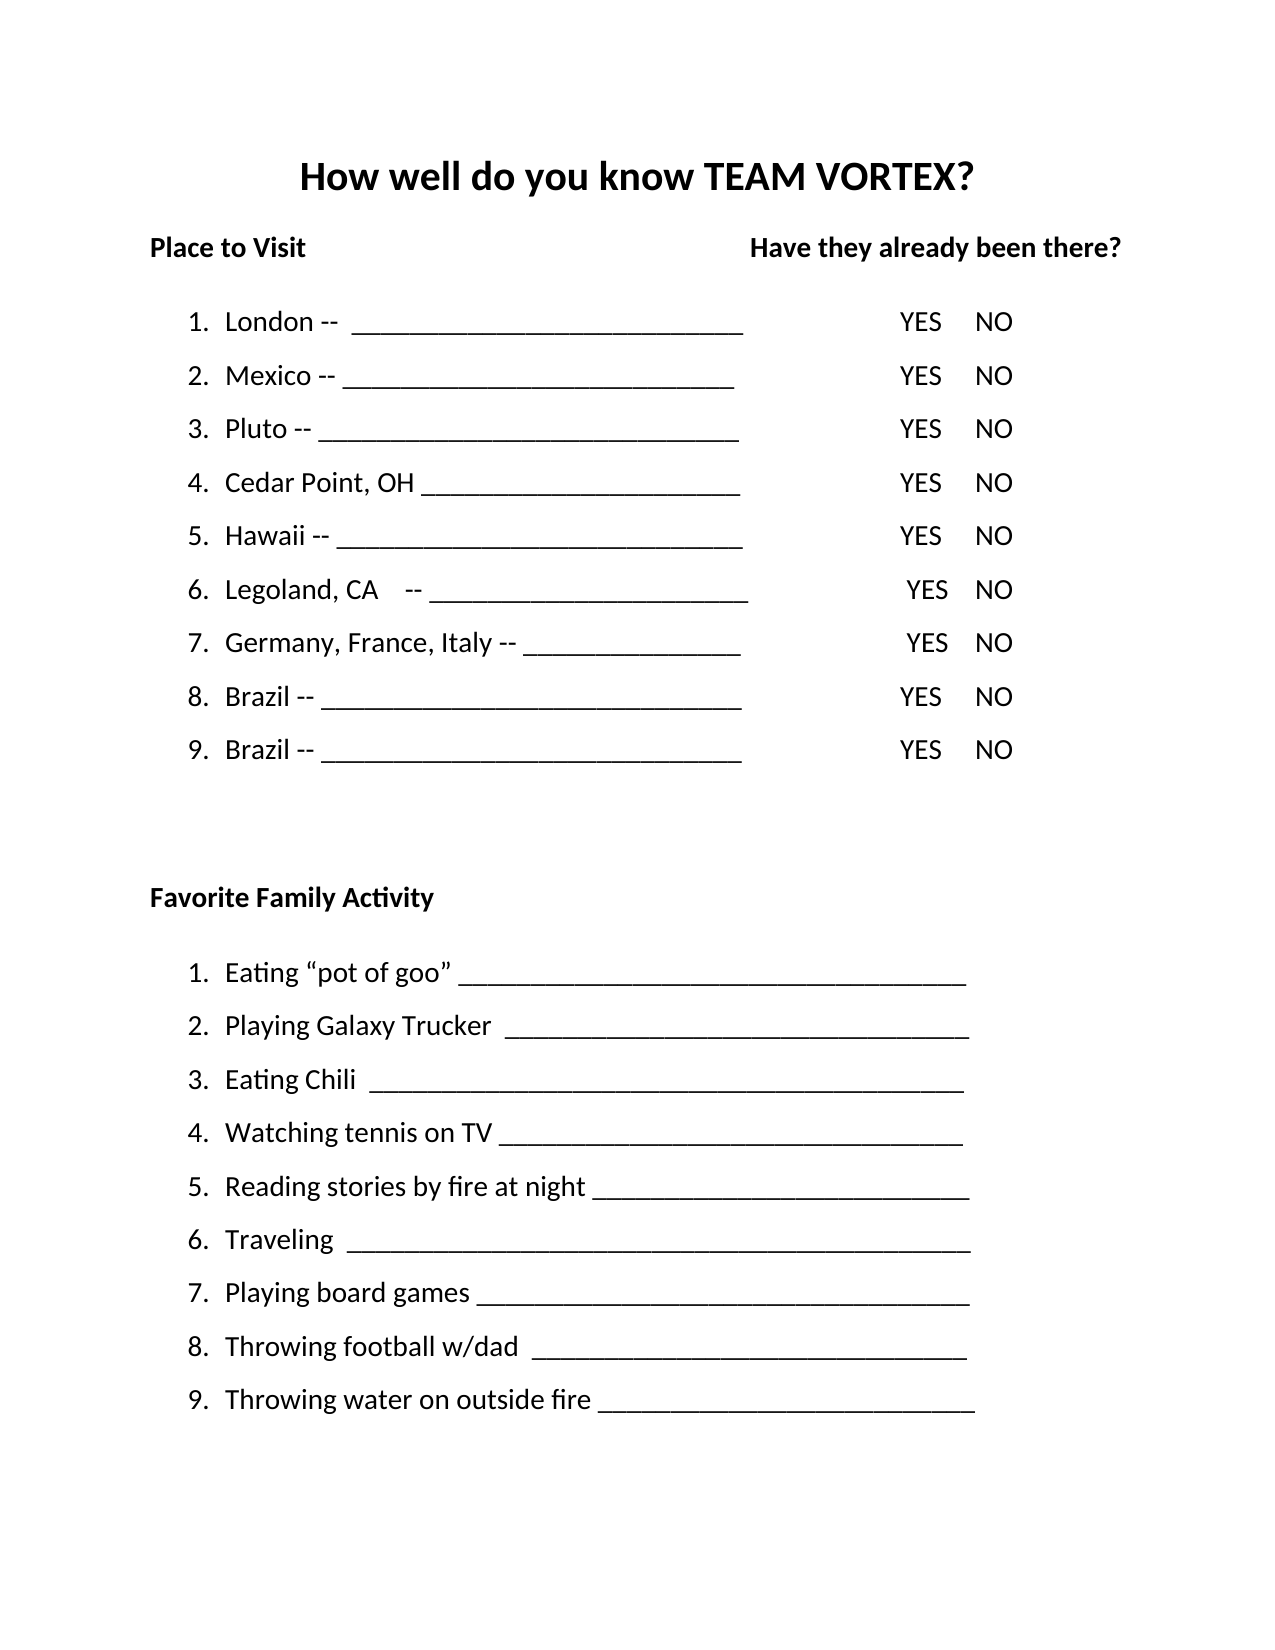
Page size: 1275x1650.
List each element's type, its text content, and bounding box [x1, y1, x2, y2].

list London -- ___________________________ YES NO [187, 303, 1125, 339]
list Cedar Point, OH ______________________ YES NO [187, 464, 1125, 499]
list Playing Galaxy Trucker ________________________________ [187, 1007, 1125, 1043]
text Favorite Family Activity [150, 879, 1125, 915]
list Pluto -- _____________________________ YES NO [187, 410, 1125, 446]
list Mexico -- ___________________________ YES NO [187, 357, 1125, 393]
list Legoland, CA -- ______________________ YES NO [187, 571, 1125, 606]
list Brazil -- _____________________________ YES NO [187, 678, 1125, 713]
text How well do you know TEAM VORTEX? [150, 150, 1125, 201]
text Place to Visit Have they already been there? [150, 229, 1125, 265]
list Hawaii -- ____________________________ YES NO [187, 517, 1125, 553]
list Watching tennis on TV ________________________________ [187, 1114, 1125, 1150]
list Reading stories by fire at night __________________________ [187, 1168, 1125, 1203]
list Throwing football w/dad ______________________________ [187, 1328, 1125, 1363]
list Brazil -- _____________________________ YES NO [187, 731, 1125, 767]
list Germany, France, Italy -- _______________ YES NO [187, 624, 1125, 660]
list Traveling ___________________________________________ [187, 1221, 1125, 1257]
list Eating Chili _________________________________________ [187, 1061, 1125, 1096]
list Playing board games __________________________________ [187, 1274, 1125, 1310]
list Eating “pot of goo” ___________________________________ [187, 954, 1125, 989]
list Throwing water on outside fire __________________________ [187, 1381, 1125, 1417]
